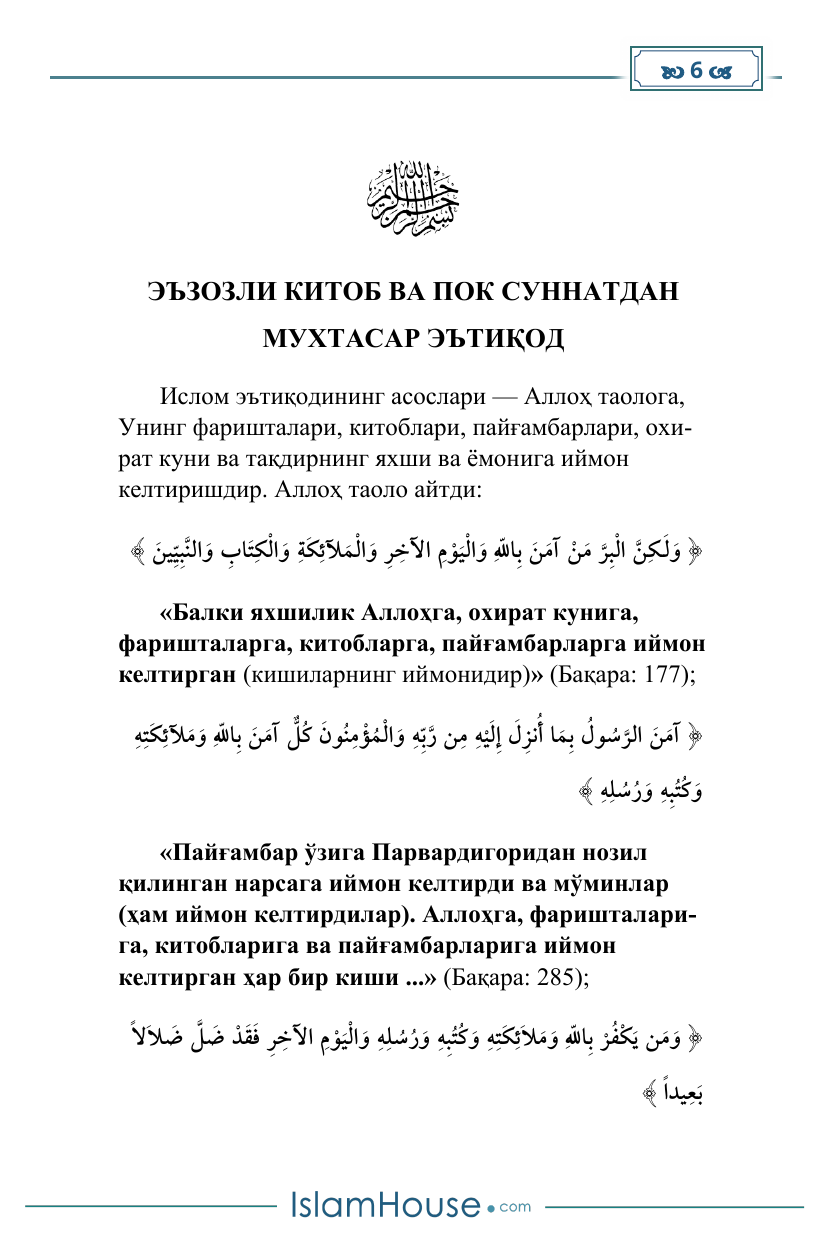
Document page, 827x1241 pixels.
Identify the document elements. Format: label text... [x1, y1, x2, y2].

text Эъзозли китоб ва пок суннатдан мухтасар эътиқод [118, 275, 709, 353]
subtitle ﴿ آمَنَ الرَّسُولُ بِمَا أُنزِلَ إِلَيْهِ مِن رَّبِّهِ وَالْمُؤْمِنُونَ كُلٌّ آمَنَ بِاللّهِ وَمَلآئِكَتِهِ وَكُتُبِهِ وَرُسُلِهِ ﴾ [130, 716, 703, 811]
subtitle ﴿ وَلَـكِنَّ الْبِرَّ مَنْ آمَنَ بِاللّهِ وَالْيَوْمِ الآخِرِ وَالْمَلآئِكَةِ وَالْكِتَابِ وَالنَّبِيِّينَ ﴾ [130, 530, 703, 571]
text «Балки яхшилик Аллоҳга, охират кунига, фаришталарга, китобларга, пайғамбарларга иймон келтирган (кишиларнинг иймонидир)» (Бақара: 177); [118, 597, 709, 688]
picture [367, 156, 460, 238]
text «Пайғамбар ўзига Парвардигоридан нозил қилинган нарсага иймон келтирди ва мўминлар (ҳам иймон келтирдилар). Аллоҳга, фаришталари-га, китобларига ва пайғамбарларига иймон келтирган ҳар бир киши ...» (Бақара: 285); [118, 837, 709, 990]
picture [284, 1186, 805, 1224]
picture [18, 1186, 277, 1223]
subtitle ﴿ وَمَن يَكْفُرْ بِاللّهِ وَمَلاَئِكَتِهِ وَكُتُبِهِ وَرُسُلِهِ وَالْيَوْمِ الآخِرِ فَقَدْ ضَلَّ ضَلاَلاً بَعِيداً ﴾ [130, 1018, 703, 1113]
text Ислом эътиқодининг асослари — Аллоҳ таолога, Унинг фаришталари, китоблари, пайғамбарлари, охи-рат куни ва тақдирнинг яхши ва ёмонига иймон келтиришдир. Аллоҳ таоло айтди: [118, 381, 709, 503]
